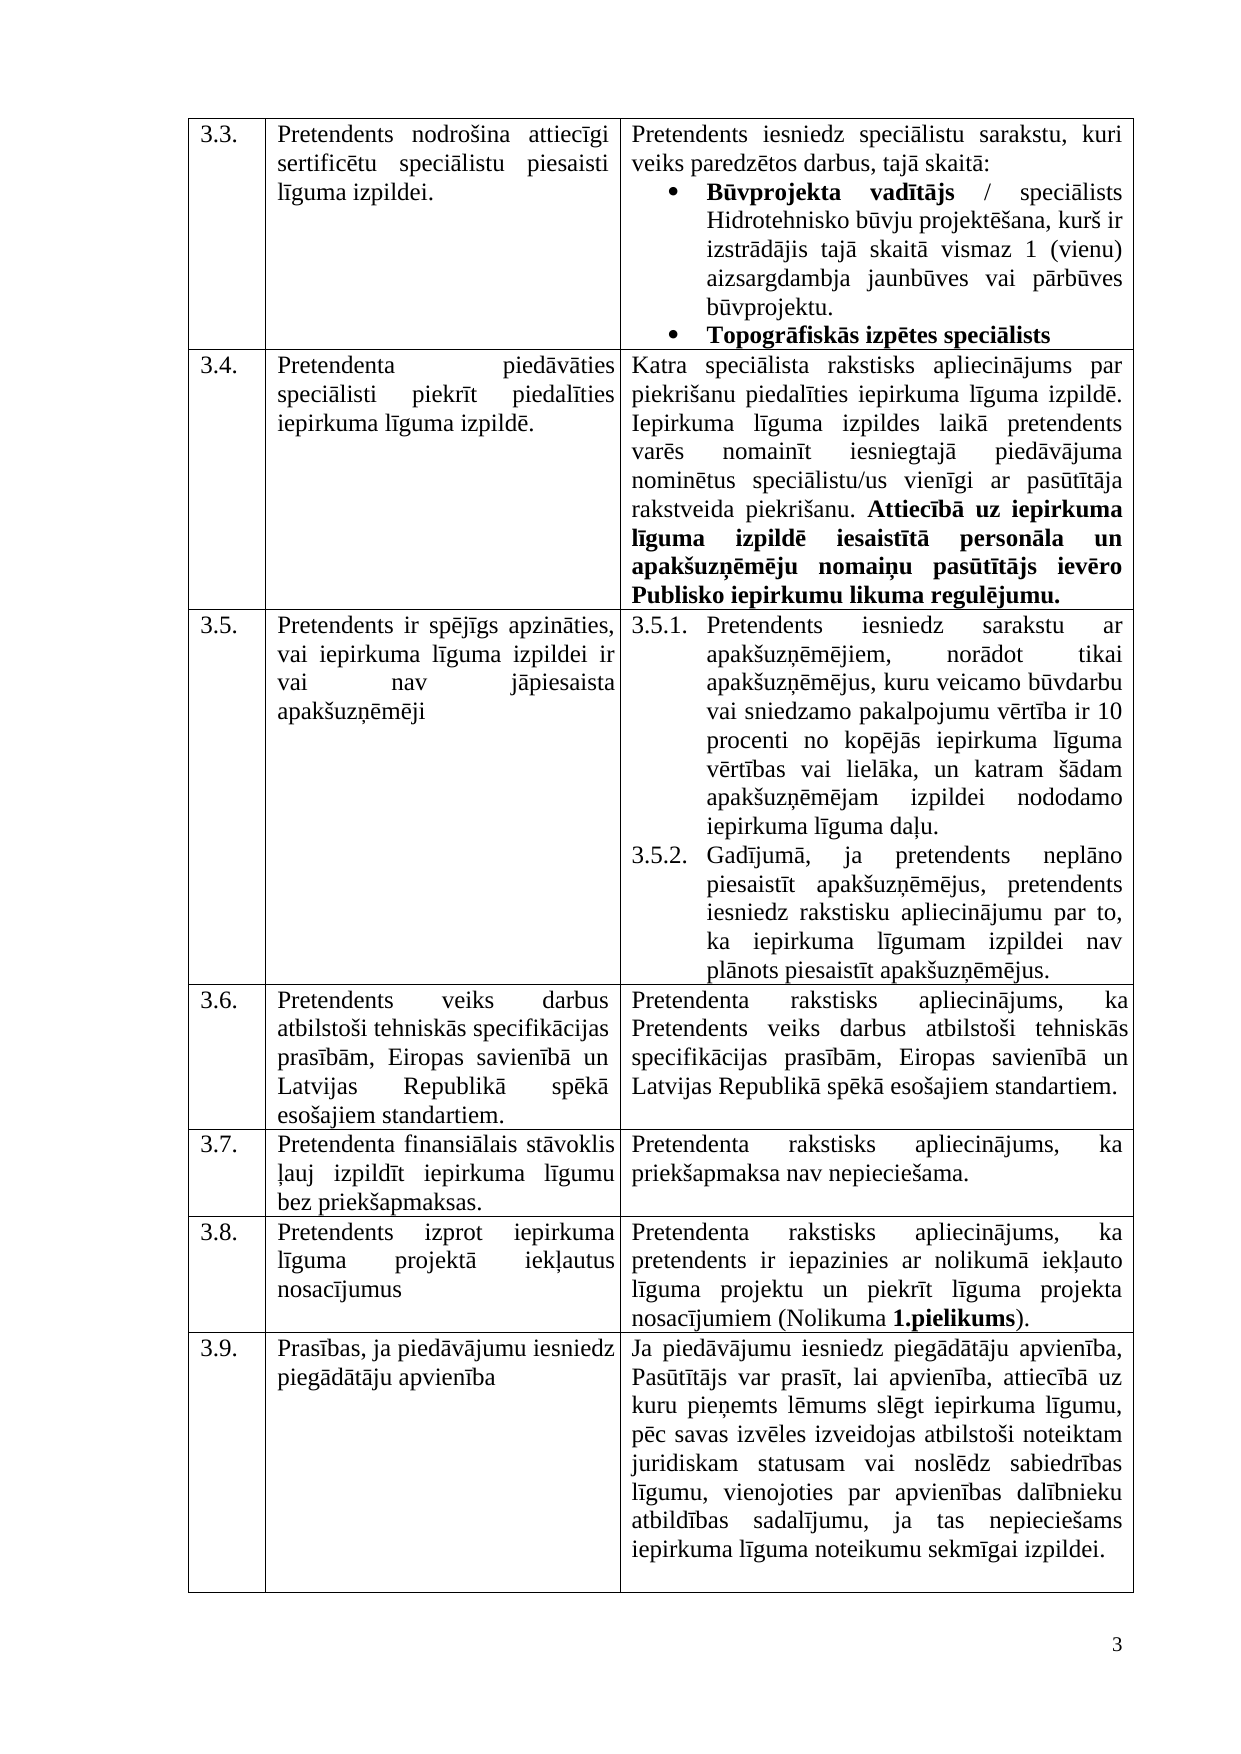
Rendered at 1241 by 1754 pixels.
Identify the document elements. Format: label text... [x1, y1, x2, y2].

table_cell 3.3. [189, 119, 265, 349]
table_cell Pretendenta rakstisks apliecinājums, ka pretendents ir iepazinies ar nolikumā iekļauto līguma projektu un piekrīt līguma projekta nosacījumiem (Nolikuma 1.pielikums). [621, 1217, 1133, 1332]
table_cell Pretendenta piedāvāties speciālisti piekrīt piedalīties iepirkuma līguma izpildē. [266, 350, 620, 609]
table_cell Pretendents izprot iepirkuma līguma projektā iekļautus nosacījumus [266, 1217, 620, 1332]
table_cell Pretendenta rakstisks apliecinājums, ka priekšapmaksa nav nepieciešama. [621, 1130, 1133, 1216]
table_cell 3.7. [189, 1130, 265, 1216]
table_cell Pretendenta rakstisks apliecinājums, ka Pretendents veiks darbus atbilstoši tehniskās specifikācijas prasībām, Eiropas savienībā un Latvijas Republikā spēkā esošajiem standartiem. [621, 985, 1133, 1128]
table_cell Ja piedāvājumu iesniedz piegādātāju apvienība, Pasūtītājs var prasīt, lai apvienība, attiecībā uz kuru pieņemts lēmums slēgt iepirkuma līgumu, pēc savas izvēles izveidojas atbilstoši noteiktam juridiskam statusam vai noslēdz sabiedrības līgumu, vienojoties par apvienības dalībnieku atbildības sadalījumu, ja tas nepieciešams iepirkuma līguma noteikumu sekmīgai izpildei. [621, 1333, 1133, 1592]
table_cell Pretendents iesniedz sarakstu ar apakšuzņēmējiem, norādot tikai apakšuzņēmējus, kuru veicamo būvdarbu vai sniedzamo pakalpojumu vērtība ir 10 procenti no kopējās iepirkuma līguma vērtības vai lielāka, un katram šādam apakšuzņēmējam izpildei nododamo iepirkuma līguma daļu. Gadījumā, ja pretendents neplāno piesaistīt apakšuzņēmējus, pretendents iesniedz rakstisku apliecinājumu par to, ka iepirkuma līgumam izpildei nav plānots piesaistīt apakšuzņēmējus. [621, 610, 1133, 984]
table_cell Pretendenta finansiālais stāvoklis ļauj izpildīt iepirkuma līgumu bez priekšapmaksas. [266, 1130, 620, 1216]
table_cell Katra speciālista rakstisks apliecinājums par piekrišanu piedalīties iepirkuma līguma izpildē. Iepirkuma līguma izpildes laikā pretendents varēs nomainīt iesniegtajā piedāvājuma nominētus speciālistu/us vienīgi ar pasūtītāja rakstveida piekrišanu. Attiecībā uz iepirkuma līguma izpildē iesaistītā personāla un apakšuzņēmēju nomaiņu pasūtītājs ievēro Publisko iepirkumu likuma regulējumu. [621, 350, 1133, 609]
table_cell 3.9. [189, 1333, 265, 1592]
table_cell 3.6. [189, 985, 265, 1128]
table_cell 3.4. [189, 350, 265, 609]
table_cell Pretendents iesniedz speciālistu sarakstu, kuri veiks paredzētos darbus, tajā skaitā: Būvprojekta vadītājs / speciālists Hidrotehnisko būvju projektēšana, kurš ir izstrādājis tajā skaitā vismaz 1 (vienu) aizsargdambja jaunbūves vai pārbūves būvprojektu. Topogrāfiskās izpētes speciālists [621, 119, 1133, 349]
table_cell Pretendents veiks darbus atbilstoši tehniskās specifikācijas prasībām, Eiropas savienībā un Latvijas Republikā spēkā esošajiem standartiem. [266, 985, 620, 1128]
table_cell 3.5. [189, 610, 265, 984]
table_cell Pretendents nodrošina attiecīgi sertificētu speciālistu piesaisti līguma izpildei. [266, 119, 620, 349]
table_cell 3.8. [189, 1217, 265, 1332]
table_cell Pretendents ir spējīgs apzināties, vai iepirkuma līguma izpildei ir vai nav jāpiesaista apakšuzņēmēji [266, 610, 620, 984]
table_cell Prasības, ja piedāvājumu iesniedz piegādātāju apvienība [266, 1333, 620, 1592]
